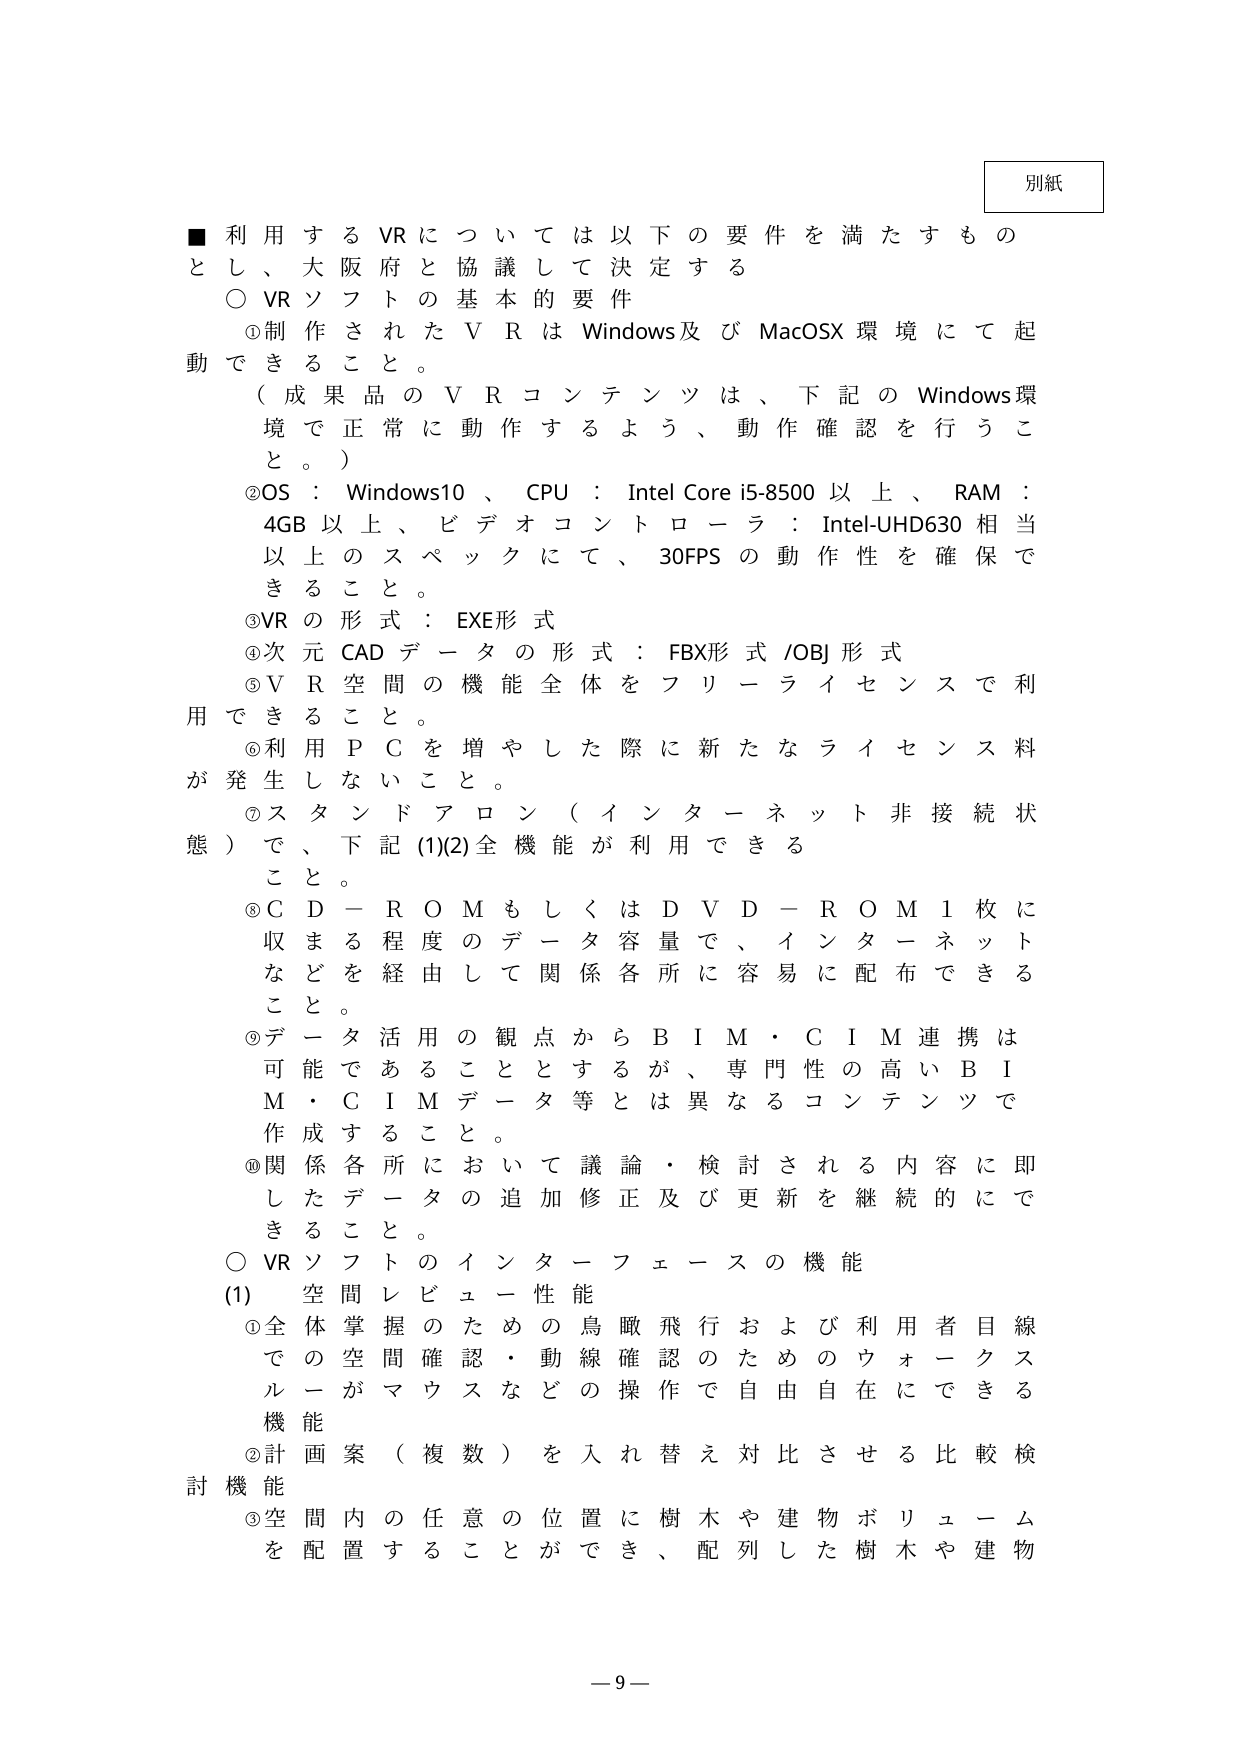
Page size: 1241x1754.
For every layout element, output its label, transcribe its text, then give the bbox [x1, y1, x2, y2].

text こと。 [186, 860, 1054, 892]
text ②計画案（複数）を入れ替え対比させる比較検討機能 [186, 1437, 1054, 1501]
text ⑨データ活用の観点からＢＩＭ・ＣＩＭ連携は可能であることとするが、専門性の高いＢＩＭ・ＣＩＭデータ等とは異なるコンテンツで作成すること。 [225, 1020, 1054, 1148]
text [225, 1501, 1054, 1566]
text ■利用するVRについては以下の要件を満たすものとし、大阪府と協議して決定する [186, 218, 1054, 282]
text ⑦スタンドアロン（インターネット非接続状態）で、下記(1)(2)全機能が利用できる [186, 796, 1054, 860]
text 〇VRソフトのインターフェースの機能 [186, 1245, 1054, 1277]
text ①全体掌握のための鳥瞰飛行および利用者目線での空間確認・動線確認のためのウォークスルーがマウスなどの操作で自由自在にできる機能 [225, 1309, 1054, 1437]
text (1) 空間レビュー性能 [186, 1277, 1054, 1309]
text （成果品のＶＲコンテンツは、下記のWindows環境で正常に動作するよう、動作確認を行うこと。） [225, 378, 1054, 475]
text ⑤ＶＲ空間の機能全体をフリーライセンスで利用できること。 [186, 667, 1054, 731]
text 〇VRソフトの基本的要件 [186, 282, 1054, 314]
text ⑧ＣＤ－ＲＯＭもしくはＤＶＤ－ＲＯＭ１枚に収まる程度のデータ容量で、インターネットなどを経由して関係各所に容易に配布できること。 [225, 892, 1054, 1020]
text ④次元CADデータの形式：FBX形式/OBJ形式 [186, 635, 1054, 667]
text ②OS：Windows10、CPU：Intel Core i5-8500以上、RAM：4GB以上、ビデオコントローラ：Intel-UHD630相当以上のスペックにて、30FPS の動作性を確保できること。 [225, 475, 1054, 603]
text ⑩関係各所において議論・検討される内容に即したデータの追加修正及び更新を継続的にできること。 [225, 1148, 1054, 1245]
text ①制作されたＶＲはWindows及びMacOSX環境にて起動できること。 [186, 314, 1054, 378]
text ⑥利用ＰＣを増やした際に新たなライセンス料が発生しないこと。 [186, 731, 1054, 796]
text ③VRの形式：EXE形式 [186, 603, 1054, 635]
